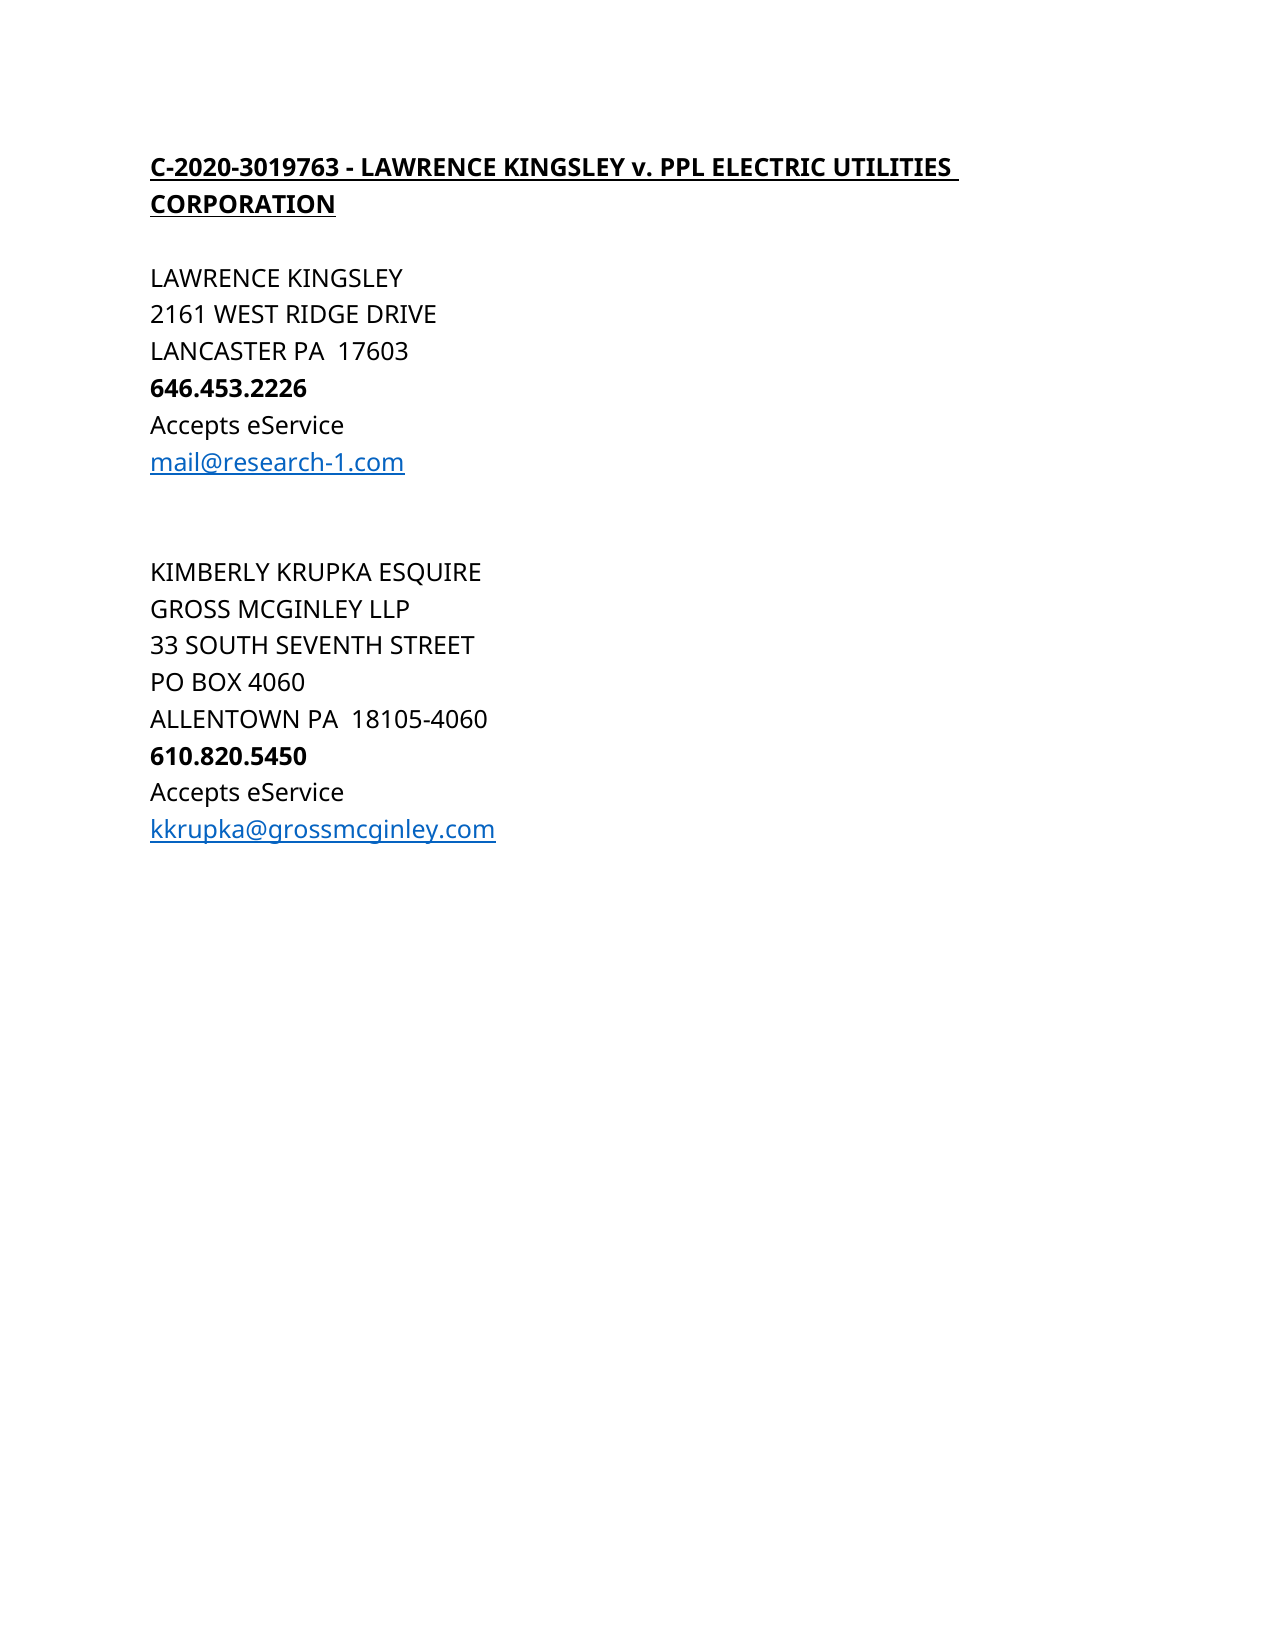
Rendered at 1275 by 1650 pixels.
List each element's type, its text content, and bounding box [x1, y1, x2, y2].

text C-2020-3019763 - LAWRENCE KINGSLEY v. PPL ELECTRIC UTILITIES CORPORATION LAWRENCE KINGSLEY 2161 WEST RIDGE DRIVE LANCASTER PA 17603 646.453.2226 Accepts eService mail@research-1.com KIMBERLY KRUPKA ESQUIRE GROSS MCGINLEY LLP 33 SOUTH SEVENTH STREET PO BOX 4060 ALLENTOWN PA 18105-4060 610.820.5450 Accepts eService kkrupka@grossmcginley.com [150, 150, 1125, 913]
